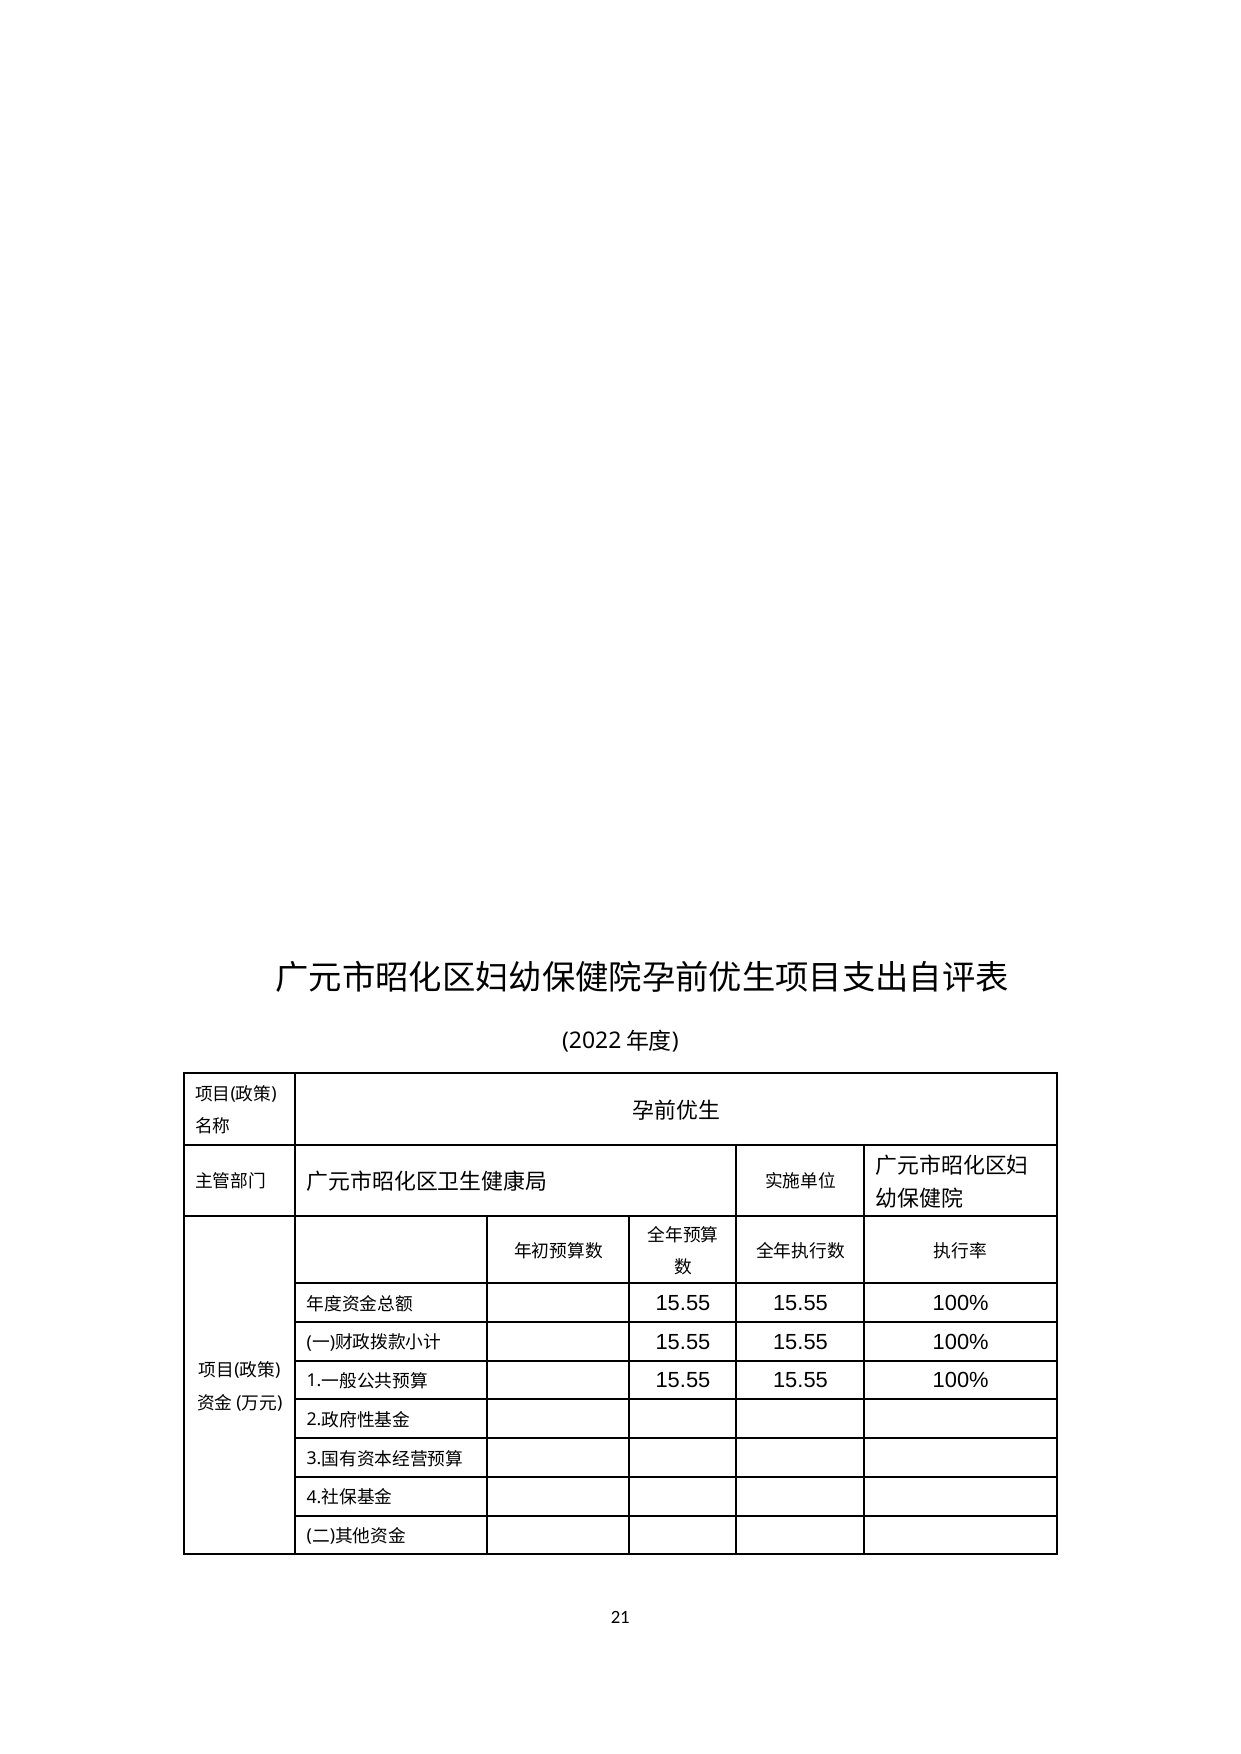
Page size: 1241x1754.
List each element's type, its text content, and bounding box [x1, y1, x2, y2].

table_cell 广元市昭化区妇幼保健院 [865, 1146, 1056, 1215]
table_cell [737, 1400, 863, 1437]
table_cell 3.国有资本经营预算 [296, 1439, 486, 1476]
table_cell [865, 1400, 1056, 1437]
table_cell [630, 1439, 735, 1476]
table_cell [488, 1400, 628, 1437]
table_cell (一)财政拨款小计 [296, 1323, 486, 1359]
table_cell 执行率 [865, 1217, 1056, 1282]
table_cell [865, 1439, 1056, 1476]
table_cell [488, 1517, 628, 1553]
table_cell [296, 1217, 486, 1282]
table_cell 1.一般公共预算 [296, 1362, 486, 1398]
table_cell 100% [865, 1362, 1056, 1398]
table_cell 年度资金总额 [296, 1284, 486, 1321]
table_header 广元市昭化区妇幼保健院孕前优生项目支出自评表 [184, 942, 1057, 1007]
table_cell [488, 1362, 628, 1398]
table_cell 100% [865, 1284, 1056, 1321]
table_cell [865, 1478, 1056, 1514]
table_cell 15.55 [630, 1284, 735, 1321]
table_cell 15.55 [630, 1362, 735, 1398]
table_cell 主管部门 [185, 1146, 294, 1215]
table_cell [630, 1400, 735, 1437]
table_cell 100% [865, 1323, 1056, 1359]
table_cell 15.55 [737, 1323, 863, 1359]
table_cell 项目(政策)名称 [185, 1074, 294, 1143]
table_cell 15.55 [737, 1362, 863, 1398]
table_cell [737, 1478, 863, 1514]
table_cell 全年预算数 [630, 1217, 735, 1282]
table_cell (二)其他资金 [296, 1517, 486, 1553]
table_cell 实施单位 [737, 1146, 863, 1215]
table_cell [630, 1517, 735, 1553]
table_cell 全年执行数 [737, 1217, 863, 1282]
table_cell 15.55 [737, 1284, 863, 1321]
table_cell [737, 1517, 863, 1553]
table_cell 2.政府性基金 [296, 1400, 486, 1437]
table_cell 广元市昭化区卫生健康局 [296, 1146, 735, 1215]
table_cell [737, 1439, 863, 1476]
table_cell [488, 1478, 628, 1514]
table_cell 孕前优生 [296, 1074, 1056, 1143]
table_cell [865, 1517, 1056, 1553]
table_cell 15.55 [630, 1323, 735, 1359]
table_cell [488, 1323, 628, 1359]
table_cell (2022年度) [184, 1007, 1057, 1072]
table_cell [488, 1439, 628, 1476]
table_cell [630, 1478, 735, 1514]
table_cell 年初预算数 [488, 1217, 628, 1282]
table_cell 项目(政策)资金 (万元) [185, 1217, 294, 1553]
table_cell 4.社保基金 [296, 1478, 486, 1514]
table_cell [488, 1284, 628, 1321]
